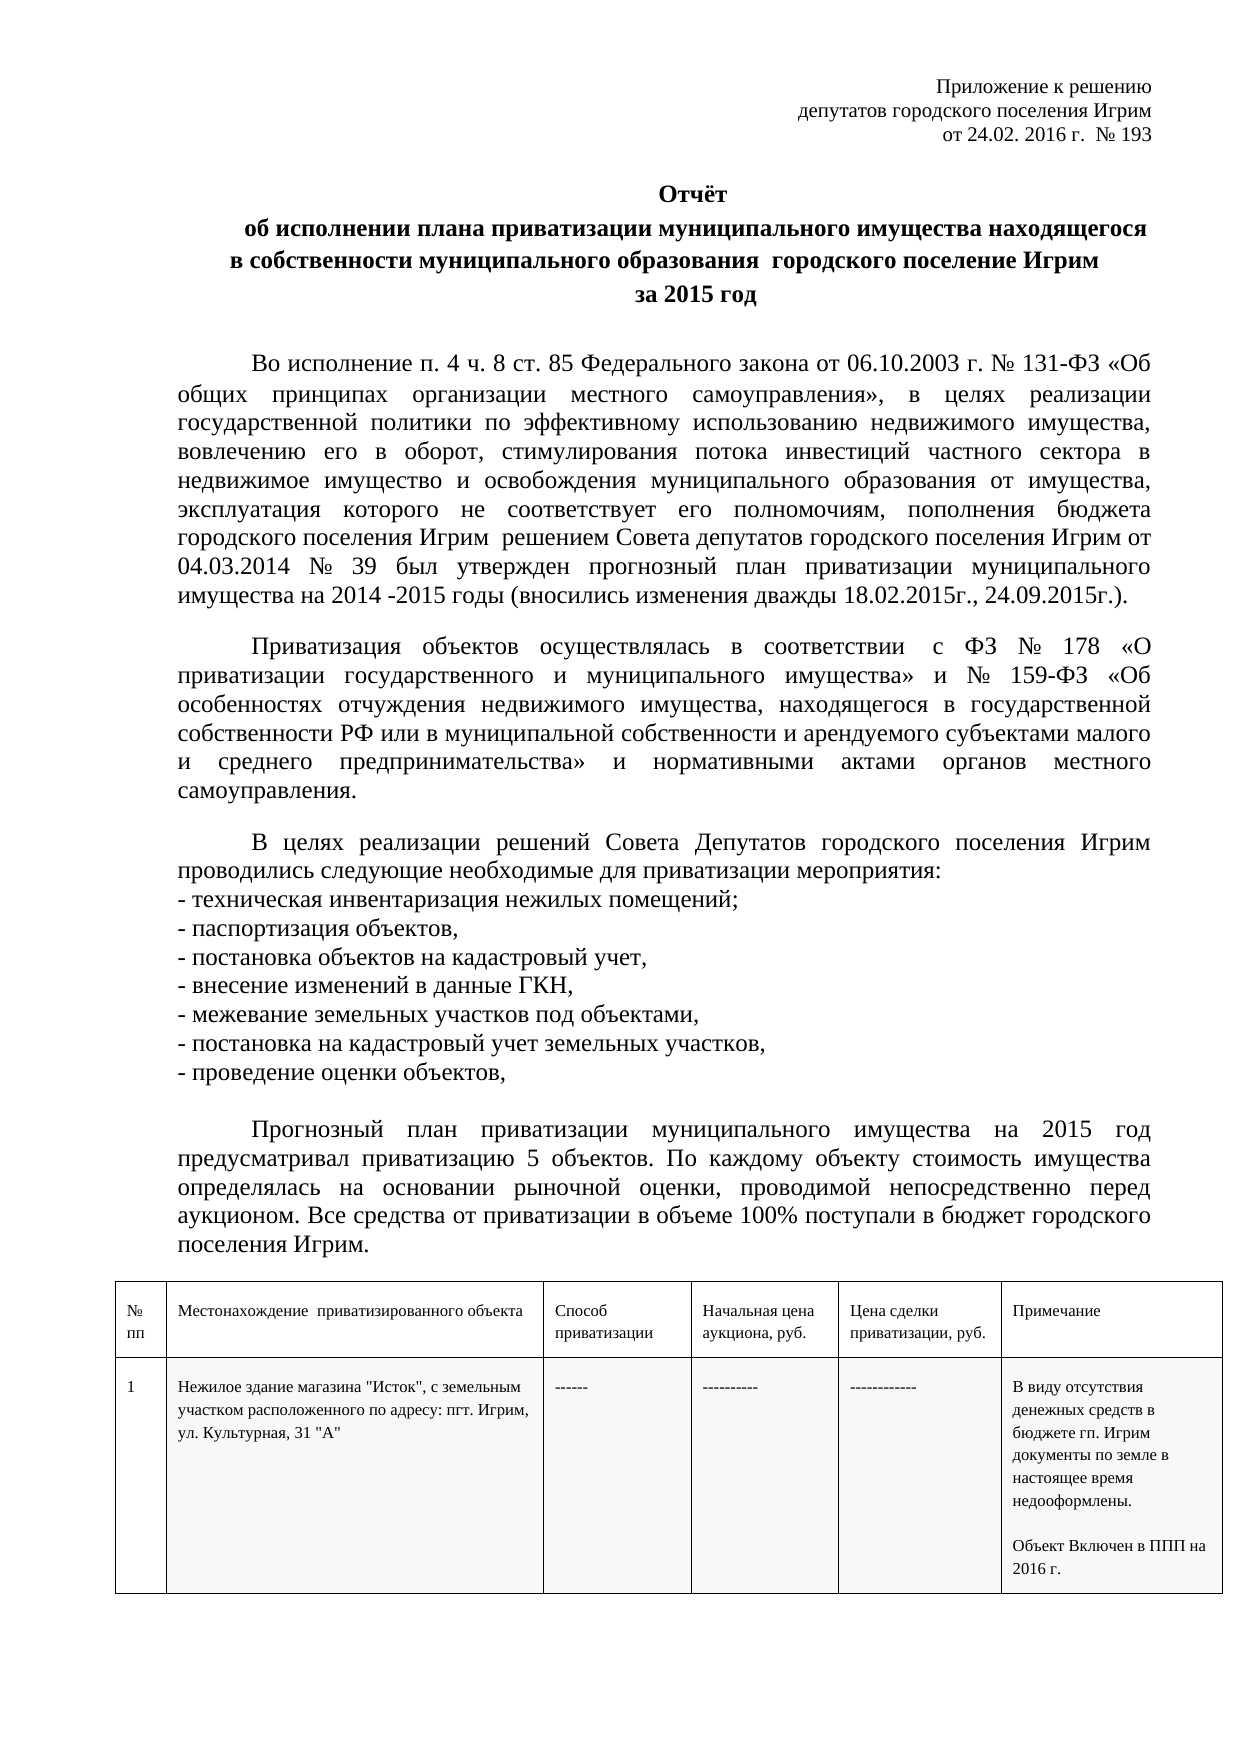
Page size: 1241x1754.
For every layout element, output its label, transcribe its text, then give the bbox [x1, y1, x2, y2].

table_cell ------ [544, 1358, 691, 1593]
text - постановка на кадастровый учет земельных участков, [177, 1028, 1152, 1057]
title депутатов городского поселения Игрим [177, 98, 1152, 122]
table_header Местонахождение приватизированного объекта [167, 1282, 543, 1357]
text Во исполнение п. 4 ч. 8 ст. 85 Федерального закона от 06.10.2003 г. № 131-ФЗ «Об общих принципах организации местного самоуправления», в целях реализации государственной политики по эффективному использованию недвижимого имущества, вовлечению его в оборот, стимулирования потока инвестиций частного сектора в недвижимое имущество и освобождения муниципального образования от имущества, эксплуатация которого не соответствует его полномочиям, пополнения бюджета городского поселения Игрим решением Совета депутатов городского поселения Игрим от 04.03.2014 № 39 был утвержден прогнозный план приватизации муниципального имущества на 2014 -2015 годы (вносились изменения дважды 18.02.2015г., 24.09.2015г.). [177, 345, 1152, 609]
text - постановка объектов на кадастровый учет, [177, 942, 1152, 970]
table_cell Нежилое здание магазина "Исток", с земельным участком расположенного по адресу: пгт. Игрим, ул. Культурная, 31 "А" [167, 1358, 543, 1593]
table_header Примечание [1002, 1282, 1222, 1357]
table_header № пп [116, 1282, 166, 1357]
table_header Цена сделки приватизации, руб. [839, 1282, 1001, 1357]
table_cell ---------- [692, 1358, 838, 1593]
text - внесение изменений в данные ГКН, [177, 970, 1152, 999]
text Отчёт [177, 179, 1152, 208]
table_cell 1 [116, 1358, 166, 1593]
text Приватизация объектов осуществлялась в соответствии с ФЗ № 178 «О приватизации государственного и муниципального имущества» и № 159-ФЗ «Об особенностях отчуждения недвижимого имущества, находящегося в государственной собственности РФ или в муниципальной собственности и арендуемого субъектами малого и среднего предпринимательства» и нормативными актами органов местного самоуправления. [177, 631, 1152, 804]
text об исполнении плана приватизации муниципального имущества находящегося в собственности муниципального образования городского поселение Игрим [177, 213, 1152, 274]
table_cell В виду отсутствия денежных средств в бюджете гп. Игрим документы по земле в настоящее время недооформлены. Объект Включен в ППП на 2016 г. [1002, 1358, 1222, 1593]
text Прогнозный план приватизации муниципального имущества на 2015 год предусматривал приватизацию 5 объектов. По каждому объекту стоимость имущества определялась на основании рыночной оценки, проводимой непосредственно перед аукционом. Все средства от приватизации в объеме 100% поступали в бюджет городского поселения Игрим. [177, 1114, 1152, 1258]
title Приложение к решению [177, 74, 1152, 98]
table_cell ------------ [839, 1358, 1001, 1593]
title от 24.02. 2016 г. № 193 [177, 122, 1152, 146]
text В целях реализации решений Совета Депутатов городского поселения Игрим проводились следующие необходимые для приватизации мероприятия: [177, 827, 1152, 884]
table_header Начальная цена аукциона, руб. [692, 1282, 838, 1357]
text - техническая инвентаризация нежилых помещений; [177, 884, 1152, 913]
text за 2015 год [177, 279, 1152, 307]
text - паспортизация объектов, [177, 913, 1152, 942]
text - проведение оценки объектов, [177, 1057, 1152, 1085]
text - межевание земельных участков под объектами, [177, 999, 1152, 1028]
table_header Способ приватизации [544, 1282, 691, 1357]
